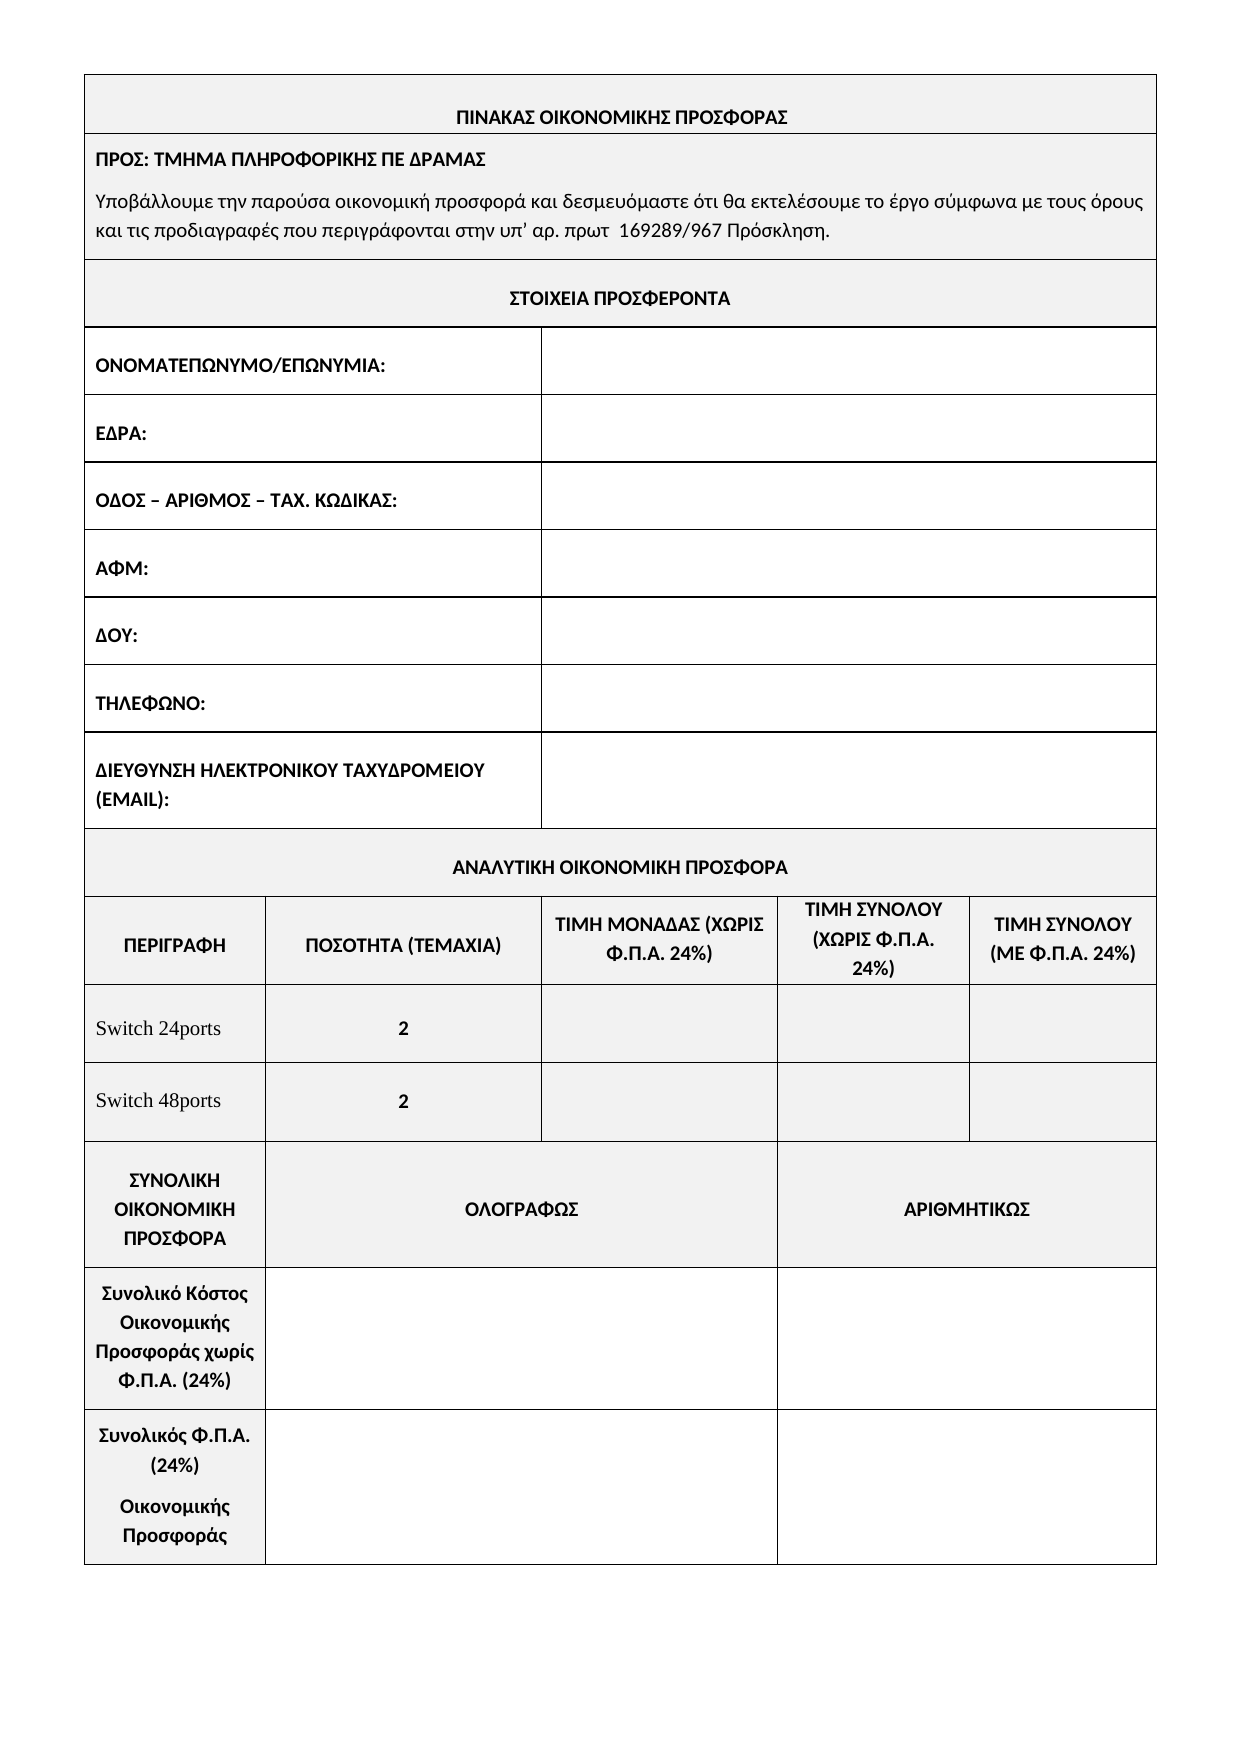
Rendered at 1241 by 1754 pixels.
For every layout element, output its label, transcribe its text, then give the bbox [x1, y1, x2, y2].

table_cell [778, 1063, 969, 1141]
table_cell ΑΝΑΛΥΤΙΚΗ ΟΙΚΟΝΟΜΙΚΗ ΠΡΟΣΦΟΡΑ [85, 829, 1156, 896]
table_cell ΕΔΡΑ: [85, 395, 541, 461]
table_cell ΑΡΙΘΜΗΤΙΚΩΣ [778, 1142, 1156, 1267]
table_cell [542, 1063, 777, 1141]
table_cell ΤΙΜΗ ΣΥΝΟΛΟΥ (ΧΩΡΙΣ Φ.Π.Α. 24%) [778, 897, 969, 984]
table_cell Switch 24ports [85, 985, 265, 1062]
table_cell [542, 328, 1156, 394]
table_cell ΠΡΟΣ: ΤΜΗΜΑ ΠΛΗΡΟΦΟΡΙΚΗΣ ΠΕ ΔΡΑΜΑΣ Υποβάλλουμε την παρούσα οικονομική προσφορά και δεσμευόμαστε ότι θα εκτελέσουμε το έργο σύμφωνα με τους όρους και τις προδιαγραφές που περιγράφονται στην υπ’ αρ. πρωτ 169289/967 Πρόσκληση. [85, 134, 1156, 259]
table_cell ΟΝΟΜΑΤΕΠΩΝΥΜΟ/ΕΠΩΝΥΜΙΑ: [85, 328, 541, 394]
table_cell [970, 985, 1156, 1062]
table_cell [778, 1268, 1156, 1409]
table_cell [542, 530, 1156, 596]
table_cell ΠΟΣΟΤΗΤΑ (ΤΕΜΑΧΙΑ) [266, 897, 541, 984]
table_cell [266, 1410, 777, 1564]
table_cell [542, 665, 1156, 731]
table_cell ΔΟΥ: [85, 598, 541, 664]
table_cell ΣΤΟΙΧΕΙΑ ΠΡΟΣΦΕΡΟΝΤΑ [85, 260, 1156, 326]
table_cell 2 [266, 1063, 541, 1141]
table_cell ΣΥΝΟΛΙΚΗ ΟΙΚΟΝΟΜΙΚΗ ΠΡΟΣΦΟΡΑ [85, 1142, 265, 1267]
table_cell ΤΗΛΕΦΩΝΟ: [85, 665, 541, 731]
table_cell [542, 463, 1156, 529]
table_cell Switch 48ports [85, 1063, 265, 1141]
table_cell Συνολικός Φ.Π.Α. (24%) Οικονομικής Προσφοράς [85, 1410, 265, 1564]
table_cell ΟΔΟΣ – ΑΡΙΘΜΟΣ – ΤΑΧ. ΚΩΔΙΚΑΣ: [85, 463, 541, 529]
table_cell [542, 985, 777, 1062]
table_cell [778, 1410, 1156, 1564]
table_cell ΟΛΟΓΡΑΦΩΣ [266, 1142, 777, 1267]
table_cell [542, 395, 1156, 461]
table_cell [542, 733, 1156, 828]
table_cell ΤΙΜΗ ΜΟΝΑΔΑΣ (ΧΩΡΙΣ Φ.Π.Α. 24%) [542, 897, 777, 984]
table_cell ΤΙΜΗ ΣΥΝΟΛΟΥ (ΜΕ Φ.Π.Α. 24%) [970, 897, 1156, 984]
table_cell [970, 1063, 1156, 1141]
table_cell ΔΙΕΥΘΥΝΣΗ ΗΛΕΚΤΡΟΝΙΚΟΥ ΤΑΧΥΔΡΟΜEIOΥ (EMAIL): [85, 733, 541, 828]
table_cell 2 [266, 985, 541, 1062]
table_cell ΠΕΡΙΓΡΑΦΗ [85, 897, 265, 984]
table_cell [542, 598, 1156, 664]
table_cell [266, 1268, 777, 1409]
table_cell Συνολικό Κόστος Οικονομικής Προσφοράς χωρίς Φ.Π.Α. (24%) [85, 1268, 265, 1409]
table_header ΠΙΝΑΚΑΣ ΟΙΚΟΝΟΜΙΚΗΣ ΠΡΟΣΦΟΡΑΣ [85, 75, 1156, 133]
table_cell [778, 985, 969, 1062]
table_cell ΑΦΜ: [85, 530, 541, 596]
